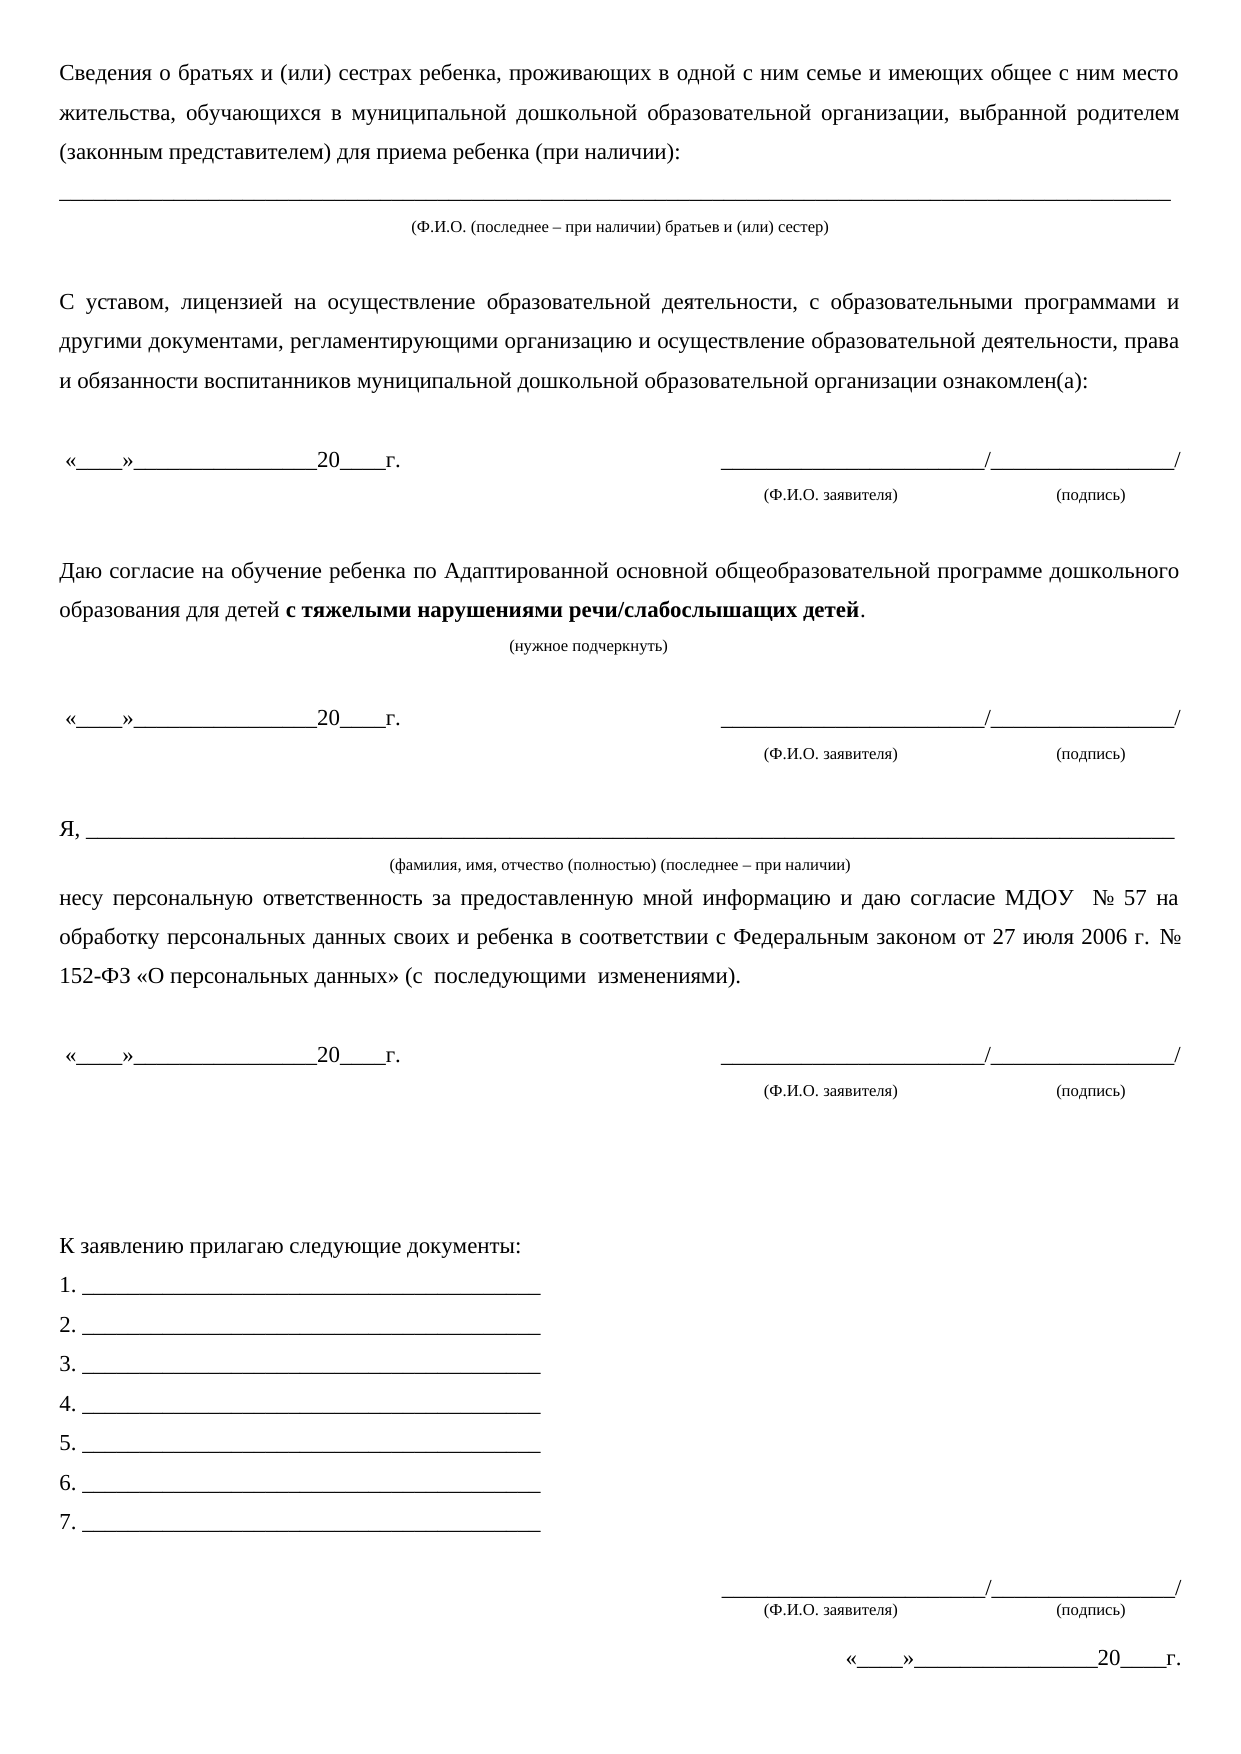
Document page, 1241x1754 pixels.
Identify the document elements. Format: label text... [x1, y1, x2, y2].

text 2. ________________________________________ [59, 1311, 1181, 1337]
text 4. ________________________________________ [59, 1389, 1181, 1416]
text _______________________/________________/ [59, 1574, 1181, 1600]
text 3. ________________________________________ [59, 1350, 1181, 1376]
text К заявлению прилагаю следующие документы: [59, 1232, 1181, 1258]
text (нужное подчеркнуть) [59, 636, 1181, 655]
text (фамилия, имя, отчество (полностью) (последнее – при наличии) [59, 855, 1181, 874]
text (Ф.И.О. заявителя) (подпись) [59, 1081, 1181, 1100]
text «____»________________20____г. [59, 1644, 1181, 1670]
text С уставом, лицензией на осуществление образовательной деятельности, с образовательными программами и другими документами, регламентирующими организацию и осуществление образовательной деятельности, права и обязанности воспитанников муниципальной дошкольной образовательной организации ознакомлен(а): [59, 288, 1181, 393]
text «____»________________20____г. _______________________/________________/ [59, 446, 1181, 472]
text Сведения о братьях и (или) сестрах ребенка, проживающих в одной с ним семье и имеющих общее с ним место жительства, обучающихся в муниципальной дошкольной образовательной организации, выбранной родителем (законным представителем) для приема ребенка (при наличии): [59, 59, 1181, 164]
text несу персональную ответственность за предоставленную мной информацию и даю согласие МДОУ № 57 на обработку персональных данных своих и ребенка в соответствии с Федеральным законом от 27 июля . № 152-ФЗ «О персональных данных» (с последующими изменениями). [59, 883, 1181, 989]
text Даю согласие на обучение ребенка по Адаптированной основной общеобразовательной программе дошкольного образования для детей с тяжелыми нарушениями речи/слабослышащих детей. [59, 557, 1181, 623]
text (Ф.И.О. (последнее – при наличии) братьев и (или) сестер) [59, 217, 1181, 236]
text «____»________________20____г. _______________________/________________/ [59, 1041, 1181, 1068]
text Я, _______________________________________________________________________________________________ [59, 815, 1181, 842]
text 7. ________________________________________ [59, 1508, 1181, 1534]
text (Ф.И.О. заявителя) (подпись) [59, 485, 1181, 504]
text 5. ________________________________________ [59, 1429, 1181, 1455]
text (Ф.И.О. заявителя) (подпись) [59, 743, 1181, 763]
text 1. ________________________________________ [59, 1271, 1181, 1297]
text «____»________________20____г. _______________________/________________/ [59, 704, 1181, 730]
text 6. ________________________________________ [59, 1468, 1181, 1495]
text (Ф.И.О. заявителя) (подпись) [59, 1600, 1181, 1619]
text _________________________________________________________________________________________________ [59, 177, 1181, 204]
